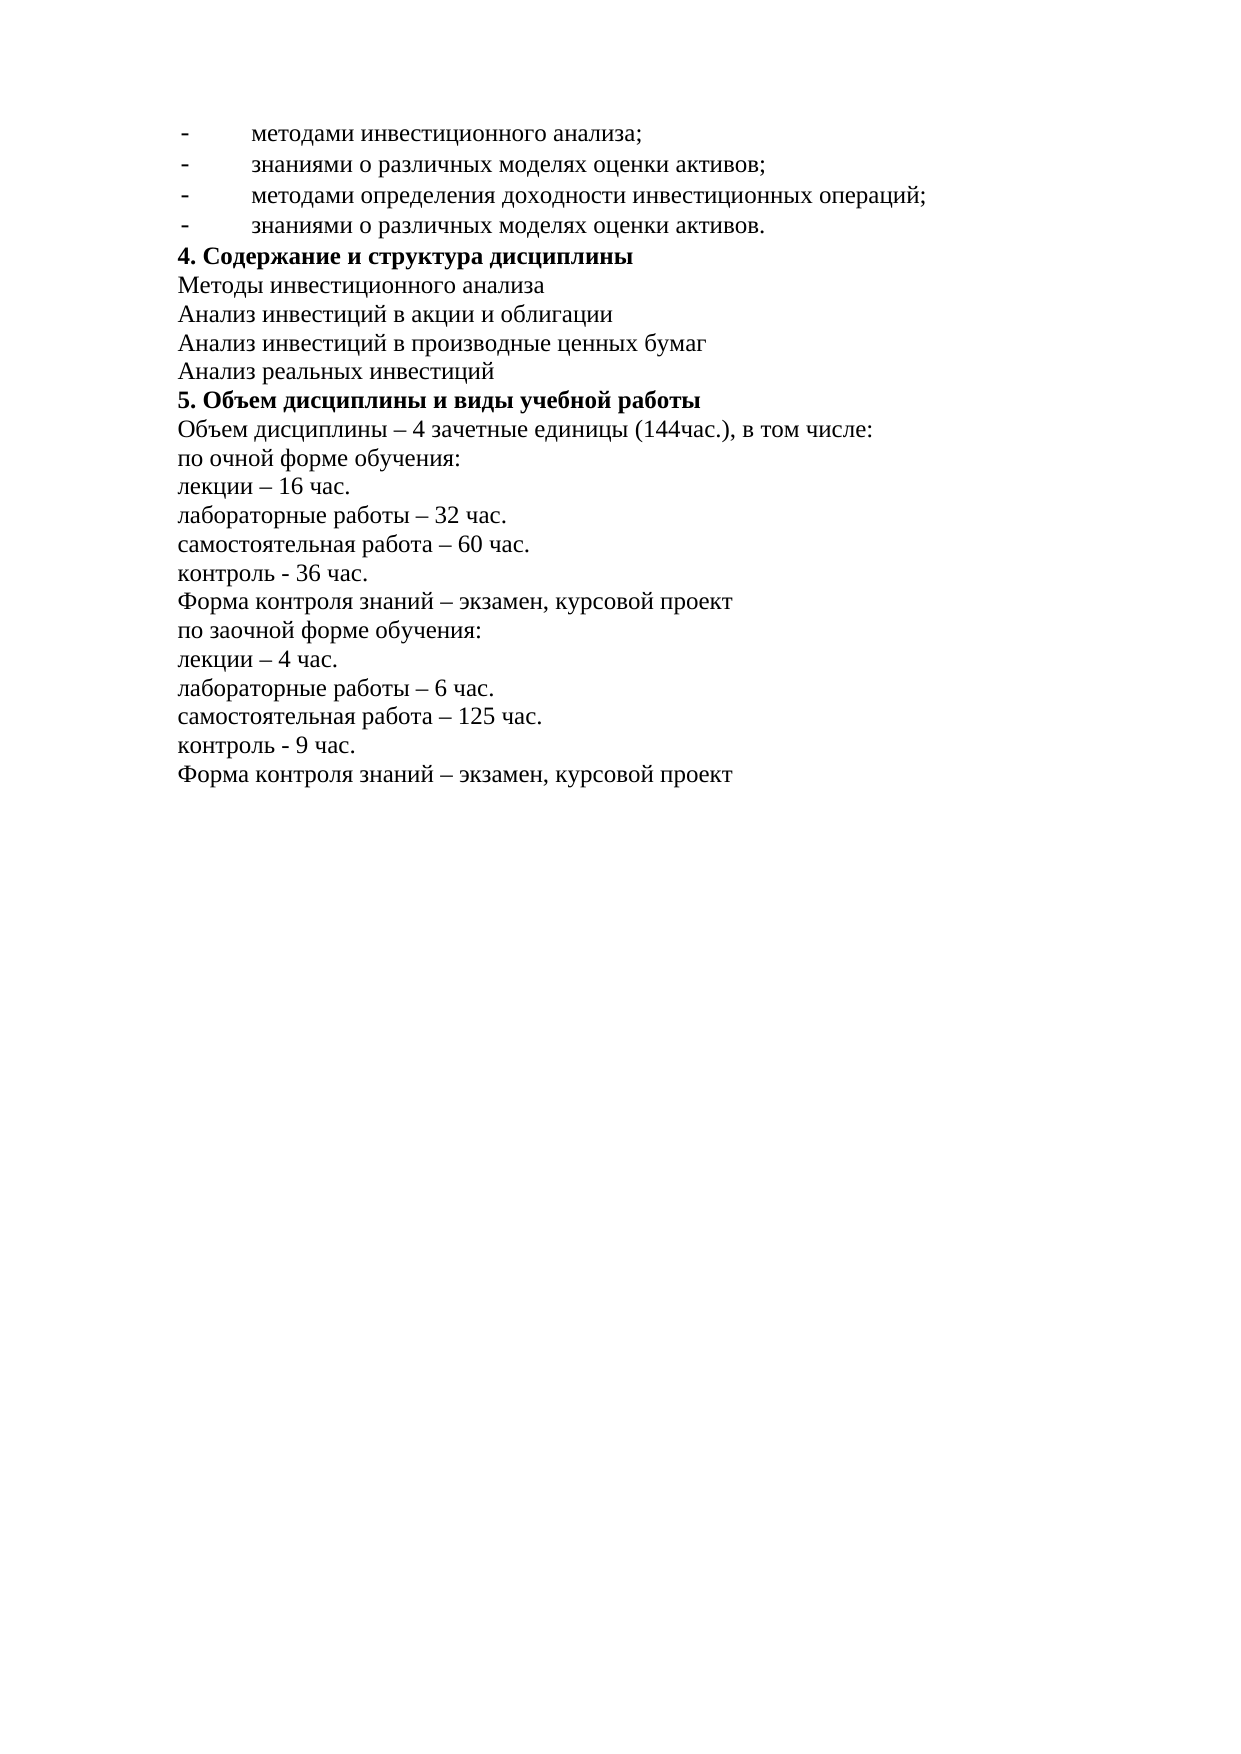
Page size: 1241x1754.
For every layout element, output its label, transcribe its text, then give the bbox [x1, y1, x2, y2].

text Анализ инвестиций в акции и облигации [177, 299, 1152, 328]
text 4. Содержание и структура дисциплины [177, 241, 1152, 270]
text Объем дисциплины – 4 зачетные единицы (144час.), в том числе: [177, 414, 1152, 443]
text Форма контроля знаний – экзамен, курсовой проект [177, 586, 1152, 615]
text Форма контроля знаний – экзамен, курсовой проект [177, 759, 1152, 788]
text лабораторные работы – 32 час. [177, 500, 1152, 529]
text по очной форме обучения: [177, 443, 1152, 471]
text лабораторные работы – 6 час. [177, 673, 1152, 701]
text по заочной форме обучения: [177, 615, 1152, 644]
list знаниями о различных моделях оценки активов; [177, 149, 1152, 180]
list методами определения доходности инвестиционных операций; [177, 180, 1152, 211]
text Анализ реальных инвестиций [177, 356, 1152, 385]
list методами инвестиционного анализа; [177, 118, 1152, 149]
text самостоятельная работа – 125 час. [177, 701, 1152, 730]
text лекции – 4 час. [177, 644, 1152, 673]
text контроль - 9 час. [177, 730, 1152, 759]
text Методы инвестиционного анализа [177, 270, 1152, 299]
list знаниями о различных моделях оценки активов. [177, 211, 1152, 241]
text 5. Объем дисциплины и виды учебной работы [177, 385, 1152, 414]
text контроль - 36 час. [177, 558, 1152, 586]
text лекции – 16 час. [177, 471, 1152, 500]
text Анализ инвестиций в производные ценных бумаг [177, 328, 1152, 356]
text самостоятельная работа – 60 час. [177, 529, 1152, 558]
